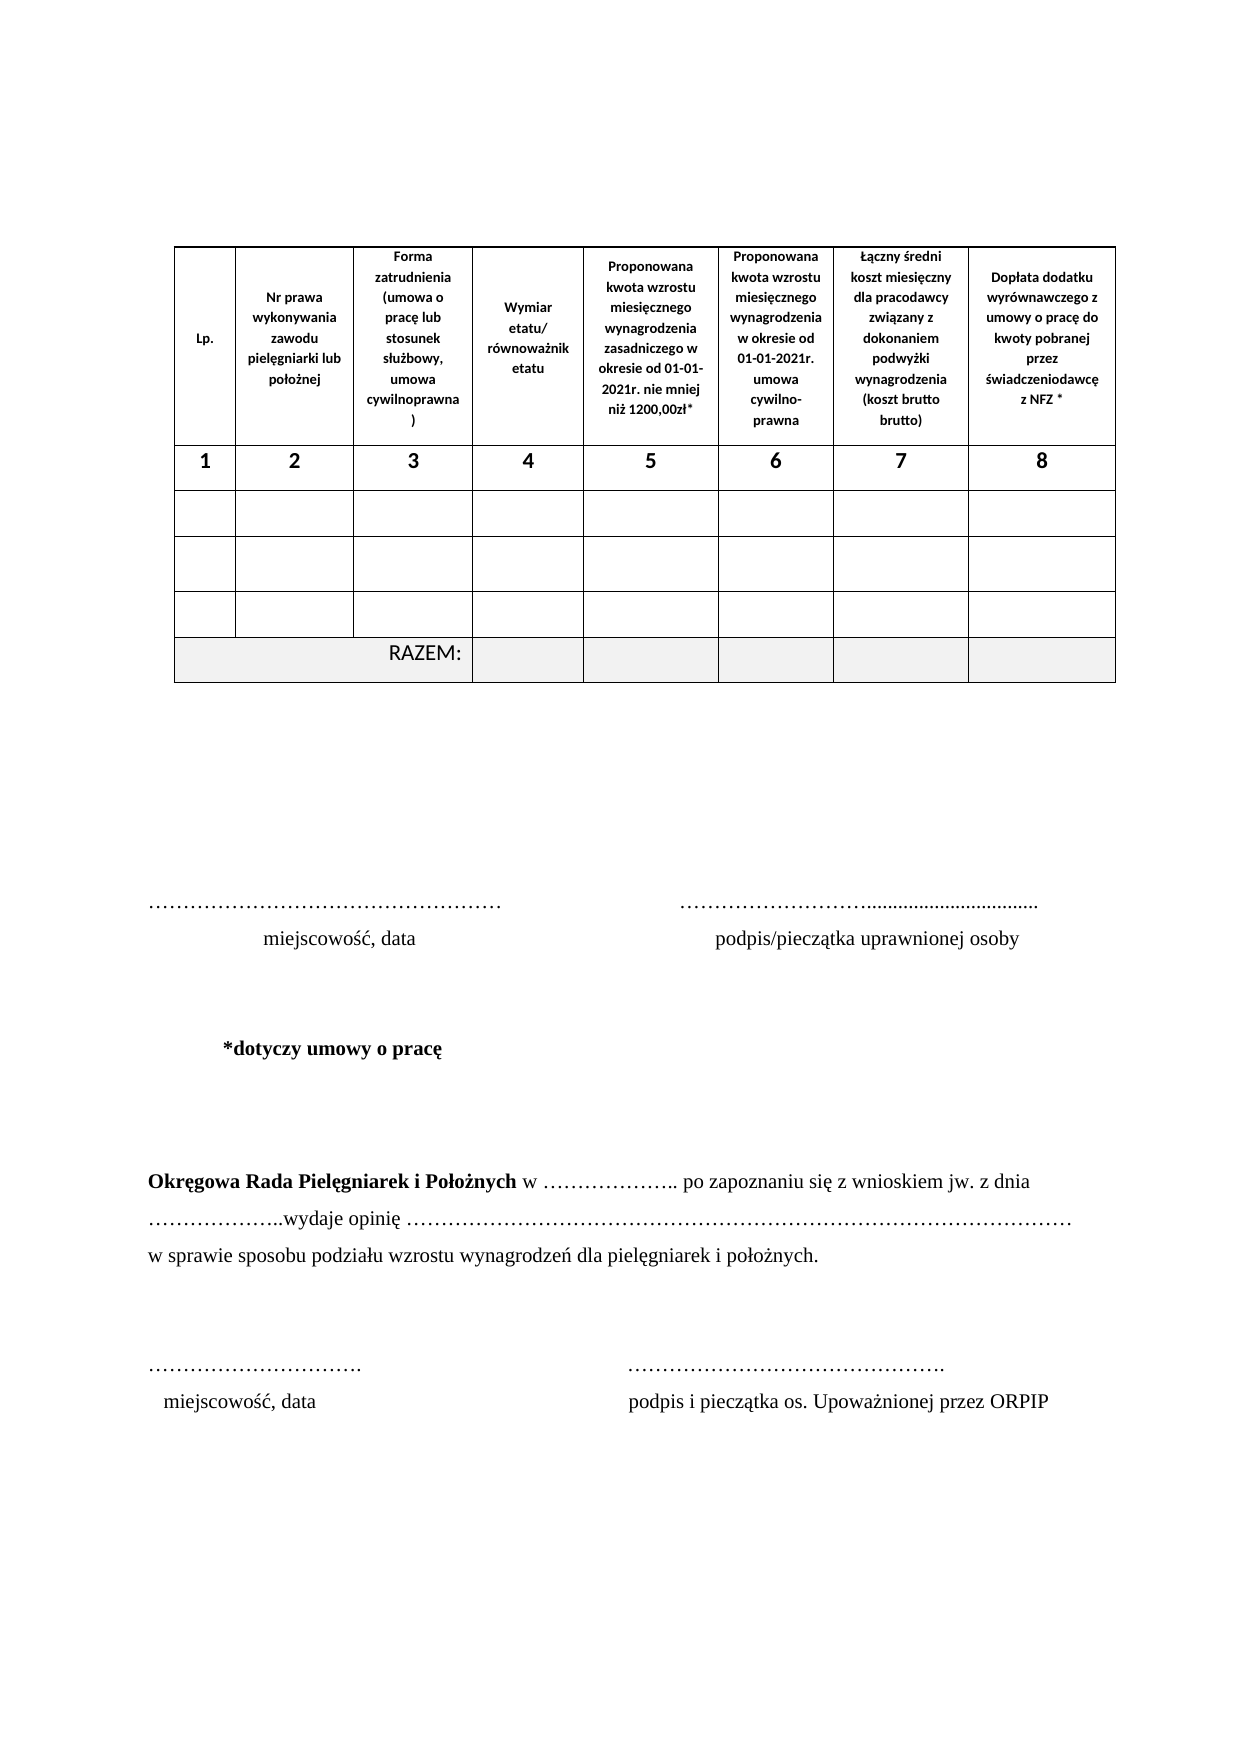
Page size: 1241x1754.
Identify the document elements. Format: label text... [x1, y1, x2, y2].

table_header Łączny średni koszt miesięczny dla pracodawcy związany z dokonaniem podwyżki wynagrodzenia (koszt brutto brutto) [834, 248, 968, 445]
table_cell 4 [473, 446, 583, 490]
text miejscowość, data podpis i pieczątka os. Upoważnionej przez ORPIP [148, 1389, 1093, 1413]
table_cell [175, 592, 235, 637]
text *dotyczy umowy o pracę [223, 1036, 1093, 1060]
table_cell [834, 592, 968, 637]
table_cell [236, 491, 353, 536]
table_cell [969, 491, 1115, 536]
table_cell [175, 491, 235, 536]
table_cell [236, 592, 353, 637]
table_cell 6 [719, 446, 833, 490]
table_cell [584, 638, 718, 682]
table_cell [834, 638, 968, 682]
table_cell [834, 491, 968, 536]
table_cell [584, 491, 718, 536]
text w sprawie sposobu podziału wzrostu wynagrodzeń dla pielęgniarek i położnych. [148, 1242, 1093, 1267]
text Okręgowa Rada Pielęgniarek i Położnych w ……………….. po zapoznaniu się z wnioskiem jw. z dnia [148, 1169, 1093, 1193]
table_cell [473, 537, 583, 591]
table_header Nr prawa wykonywania zawodu pielęgniarki lub położnej [236, 248, 353, 445]
table_cell 5 [584, 446, 718, 490]
table_cell [969, 537, 1115, 591]
table_cell 3 [354, 446, 472, 490]
table_cell RAZEM: [175, 638, 472, 682]
table_header Forma zatrudnienia (umowa o pracę lub stosunek służbowy, umowa cywilnoprawna) [354, 248, 472, 445]
table_header Proponowana kwota wzrostu miesięcznego wynagrodzenia zasadniczego w okresie od 01-01-2021r. nie mniej niż 1200,00zł* [584, 248, 718, 445]
table_cell 8 [969, 446, 1115, 490]
text miejscowość, data podpis/pieczątka uprawnionej osoby [148, 926, 1093, 950]
table_cell 1 [175, 446, 235, 490]
text ………………..wydaje opinię …………………………………………………………………………………… [148, 1206, 1093, 1230]
table_header Proponowana kwota wzrostu miesięcznego wynagrodzenia w okresie od 01-01-2021r. umowa cywilno-prawna [719, 248, 833, 445]
table_cell [175, 537, 235, 591]
text …………………………. ………………………………………. [148, 1352, 1093, 1376]
table_cell 7 [834, 446, 968, 490]
table_cell [969, 592, 1115, 637]
table_cell [719, 491, 833, 536]
table_cell [719, 592, 833, 637]
table_cell 2 [236, 446, 353, 490]
table_cell [354, 537, 472, 591]
table_cell [236, 537, 353, 591]
table_cell [473, 491, 583, 536]
table_header Lp. [175, 248, 235, 445]
text …………………………………………… ………………………................................. [148, 889, 1093, 913]
table_header Wymiar etatu/ równoważnik etatu [473, 248, 583, 445]
table_cell [354, 491, 472, 536]
table_cell [834, 537, 968, 591]
table_cell [969, 638, 1115, 682]
table_cell [473, 638, 583, 682]
table_cell [473, 592, 583, 637]
table_cell [584, 537, 718, 591]
table_header Dopłata dodatku wyrównawczego z umowy o pracę do kwoty pobranej przez świadczeniodawcę z NFZ * [969, 248, 1115, 445]
table_cell [354, 592, 472, 637]
table_cell [719, 638, 833, 682]
table_cell [584, 592, 718, 637]
table_cell [719, 537, 833, 591]
